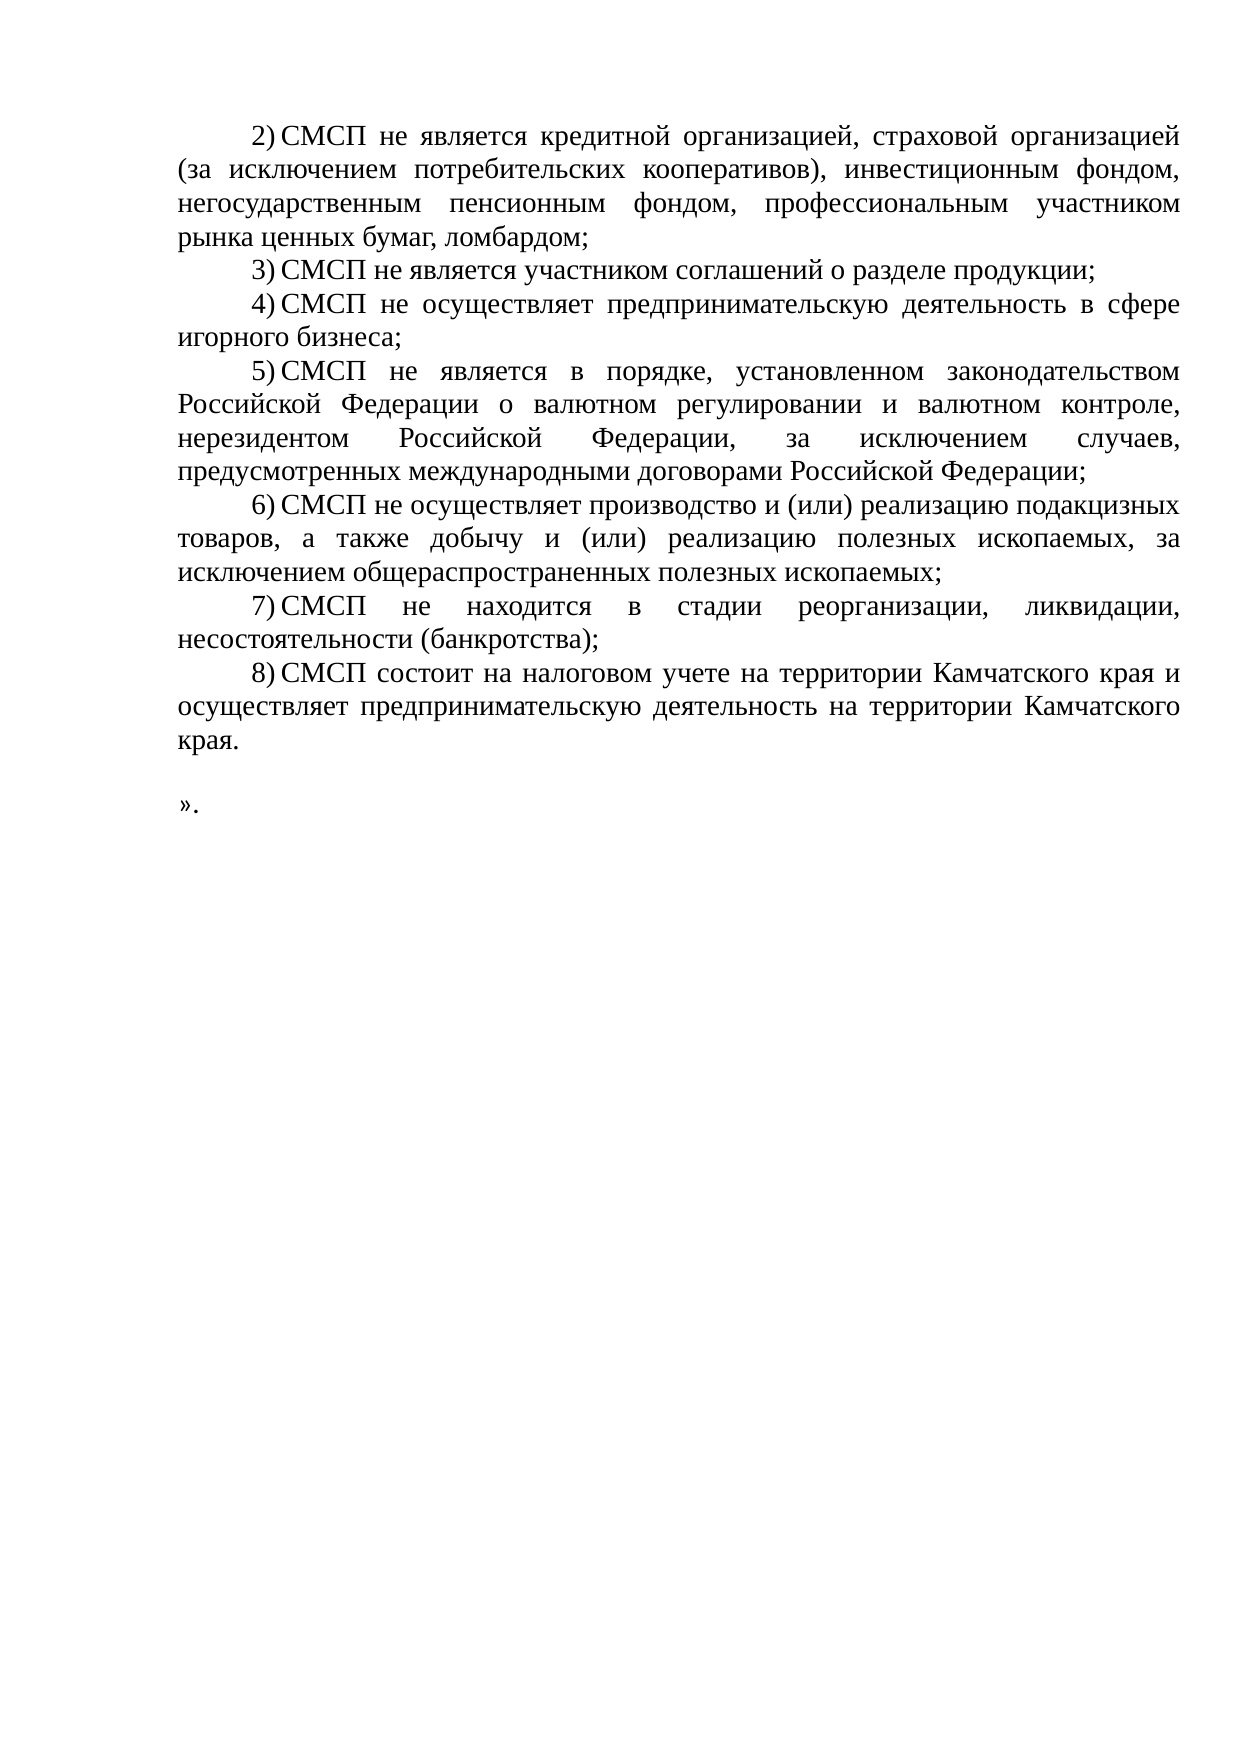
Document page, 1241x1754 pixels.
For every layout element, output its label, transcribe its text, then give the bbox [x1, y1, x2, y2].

subtitle СМСП не осуществляет производство и (или) реализацию подакцизных товаров, а также добычу и (или) реализацию полезных ископаемых, за исключением общераспространенных полезных ископаемых; [177, 487, 1181, 588]
subtitle СМСП состоит на налоговом учете на территории Камчатского края и осуществляет предпринимательскую деятельность на территории Камчатского края. [177, 655, 1181, 755]
subtitle СМСП не является кредитной организацией, страховой организацией (за исключением потребительских кооперативов), инвестиционным фондом, негосударственным пенсионным фондом, профессиональным участником рынка ценных бумаг, ломбардом; [177, 118, 1181, 252]
subtitle СМСП не находится в стадии реорганизации, ликвидации, несостоятельности (банкротства); [177, 588, 1181, 655]
subtitle СМСП не является участником соглашений о разделе продукции; [177, 252, 1181, 286]
subtitle СМСП не осуществляет предпринимательскую деятельность в сфере игорного бизнеса; [177, 286, 1181, 353]
text ». [177, 786, 1181, 821]
subtitle СМСП не является в порядке, установленном законодательством Российской Федерации о валютном регулировании и валютном контроле, нерезидентом Российской Федерации, за исключением случаев, предусмотренных международными договорами Российской Федерации; [177, 353, 1181, 487]
